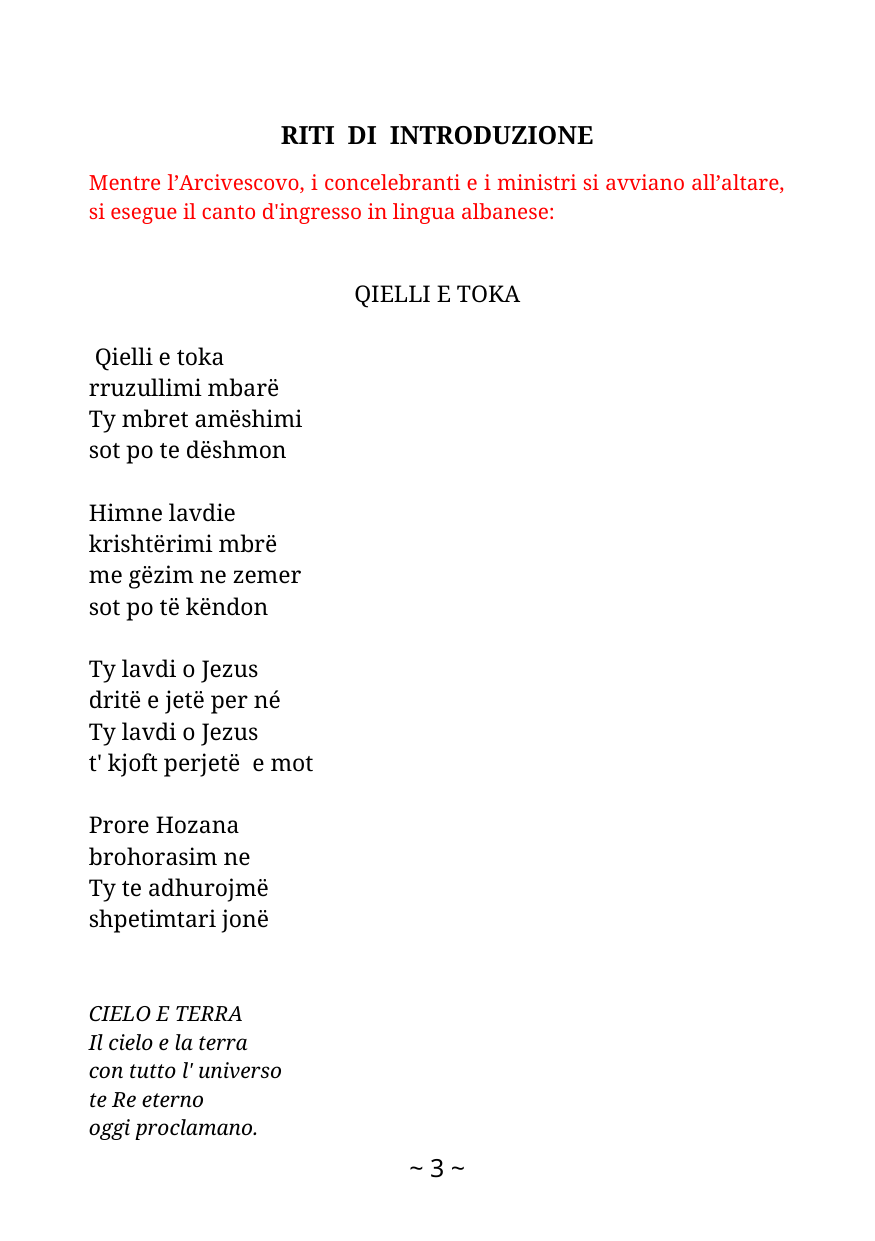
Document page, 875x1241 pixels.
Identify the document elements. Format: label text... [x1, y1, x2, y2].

text Prore Hozana brohorasim ne Ty te adhurojmë shpetimtari jonë [89, 809, 785, 934]
text Il cielo e la terra [89, 1028, 785, 1056]
text te Re eterno [89, 1085, 785, 1113]
text oggi proclamano. [89, 1113, 785, 1142]
text Qielli e toka rruzullimi mbarë Ty mbret amëshimi sot po te dëshmon [89, 340, 785, 465]
text Himne lavdie krishtërimi mbrë me gëzim ne zemer sot po të këndon [89, 465, 785, 622]
text Mentre l’Arcivescovo, i concelebranti e i ministri si avviano all’altare, si esegue il canto d'ingresso in lingua albanese: [89, 168, 785, 225]
text Ty lavdi o Jezus dritë e jetë per né Ty lavdi o Jezus t' kjoft perjetë e mot [89, 653, 785, 778]
text CIELO E TERRA [89, 999, 785, 1028]
text RITI DI INTRODUZIONE [89, 117, 785, 151]
text QIELLI E TOKA [89, 278, 785, 309]
text con tutto l' universo [89, 1056, 785, 1085]
